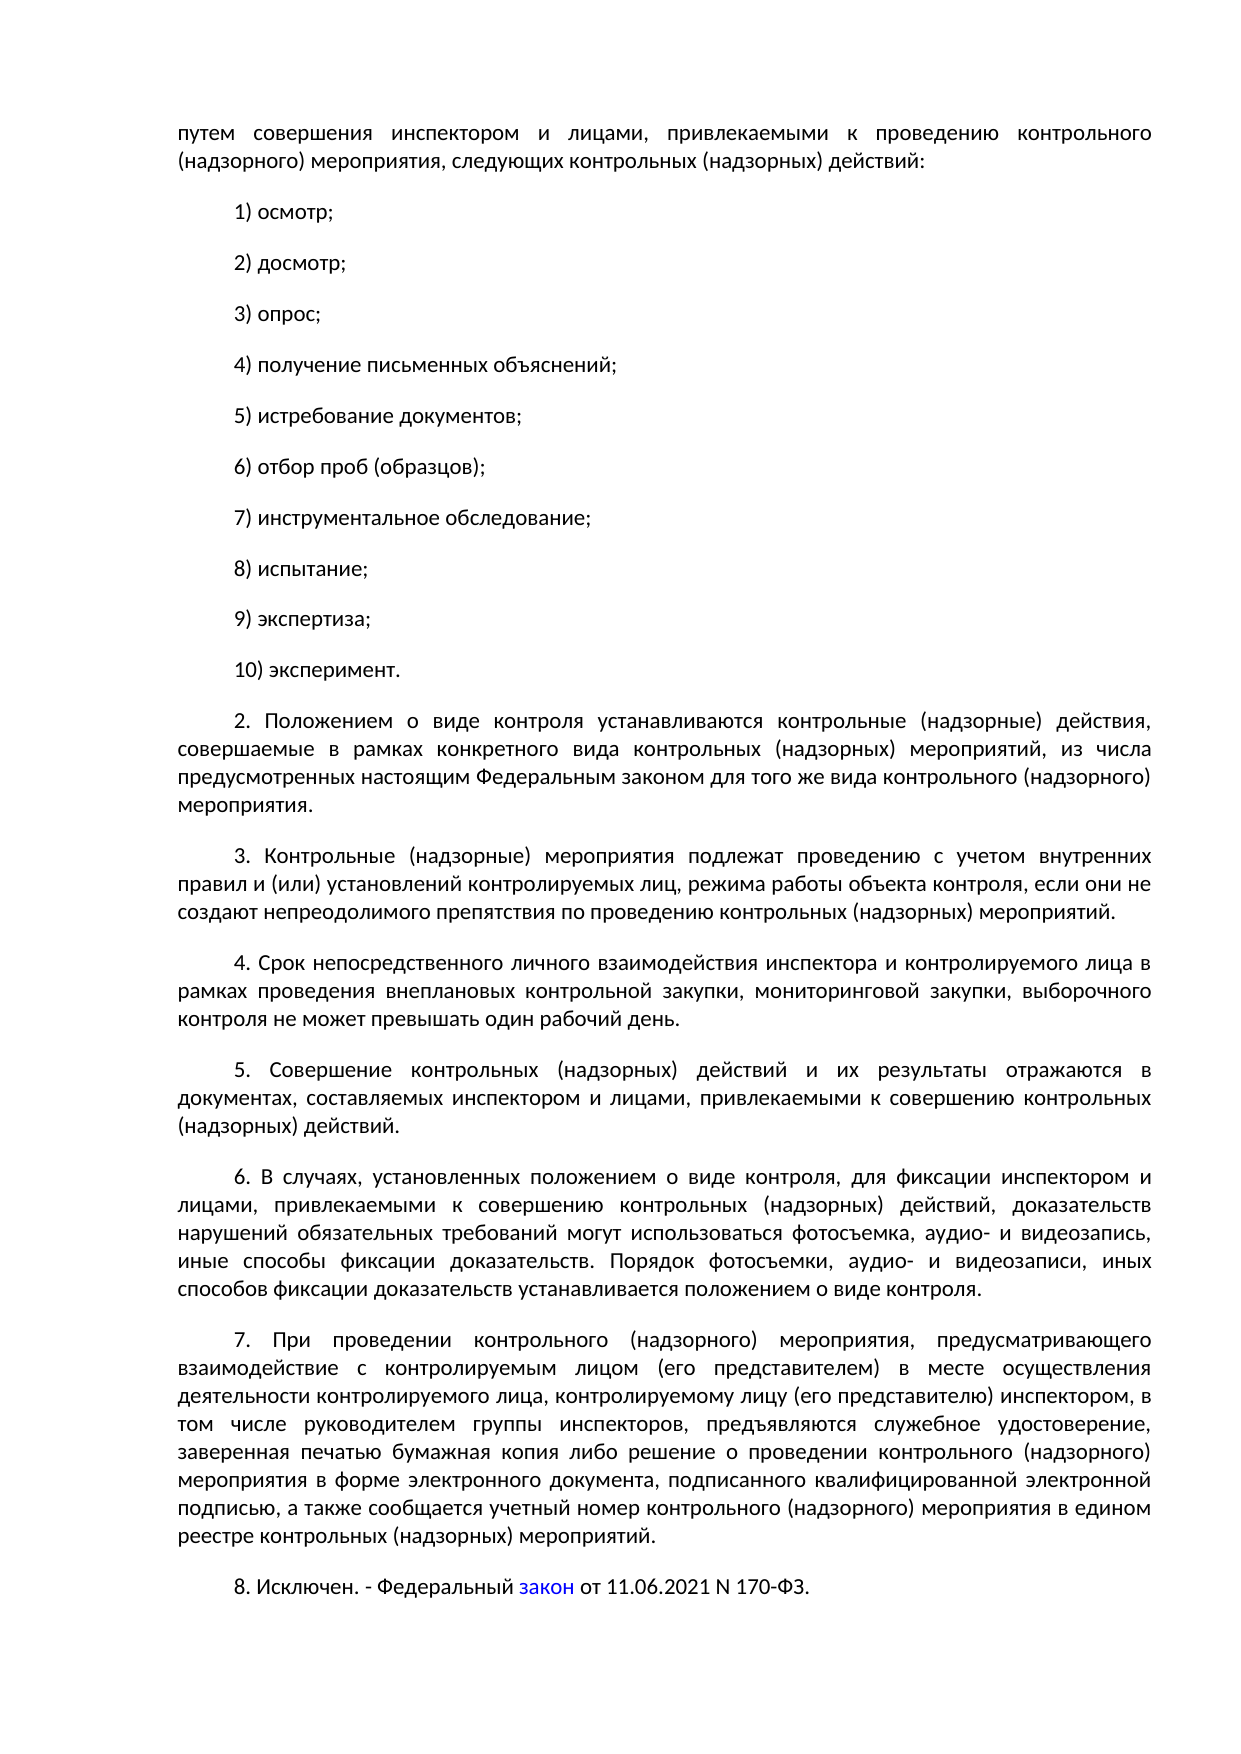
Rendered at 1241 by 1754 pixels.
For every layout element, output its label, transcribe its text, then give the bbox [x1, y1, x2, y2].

text 6. В случаях, установленных положением о виде контроля, для фиксации инспектором и лицами, привлекаемыми к совершению контрольных (надзорных) действий, доказательств нарушений обязательных требований могут использоваться фотосъемка, аудио- и видеозапись, иные способы фиксации доказательств. Порядок фотосъемки, аудио- и видеозаписи, иных способов фиксации доказательств устанавливается положением о виде контроля. [177, 1162, 1152, 1302]
text 2) досмотр; [177, 248, 1152, 276]
text 1) осмотр; [177, 197, 1152, 225]
text 6) отбор проб (образцов); [177, 452, 1152, 480]
text 8) испытание; [177, 554, 1152, 582]
text 7. При проведении контрольного (надзорного) мероприятия, предусматривающего взаимодействие с контролируемым лицом (его представителем) в месте осуществления деятельности контролируемого лица, контролируемому лицу (его представителю) инспектором, в том числе руководителем группы инспекторов, предъявляются служебное удостоверение, заверенная печатью бумажная копия либо решение о проведении контрольного (надзорного) мероприятия в форме электронного документа, подписанного квалифицированной электронной подписью, а также сообщается учетный номер контрольного (надзорного) мероприятия в едином реестре контрольных (надзорных) мероприятий. [177, 1325, 1152, 1549]
text 5. Совершение контрольных (надзорных) действий и их результаты отражаются в документах, составляемых инспектором и лицами, привлекаемыми к совершению контрольных (надзорных) действий. [177, 1055, 1152, 1139]
text 4. Срок непосредственного личного взаимодействия инспектора и контролируемого лица в рамках проведения внеплановых контрольной закупки, мониторинговой закупки, выборочного контроля не может превышать один рабочий день. [177, 948, 1152, 1032]
text 7) инструментальное обследование; [177, 503, 1152, 531]
text 5) истребование документов; [177, 401, 1152, 429]
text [177, 118, 1152, 174]
text 3) опрос; [177, 299, 1152, 327]
text 10) эксперимент. [177, 656, 1152, 683]
text 3. Контрольные (надзорные) мероприятия подлежат проведению с учетом внутренних правил и (или) установлений контролируемых лиц, режима работы объекта контроля, если они не создают непреодолимого препятствия по проведению контрольных (надзорных) мероприятий. [177, 841, 1152, 926]
text 2. Положением о виде контроля устанавливаются контрольные (надзорные) действия, совершаемые в рамках конкретного вида контрольных (надзорных) мероприятий, из числа предусмотренных настоящим Федеральным законом для того же вида контрольного (надзорного) мероприятия. [177, 706, 1152, 818]
text 9) экспертиза; [177, 604, 1152, 633]
text 4) получение письменных объяснений; [177, 350, 1152, 378]
text 8. Исключен. - Федеральный закон от 11.06.2021 N 170-ФЗ. [177, 1572, 1152, 1601]
